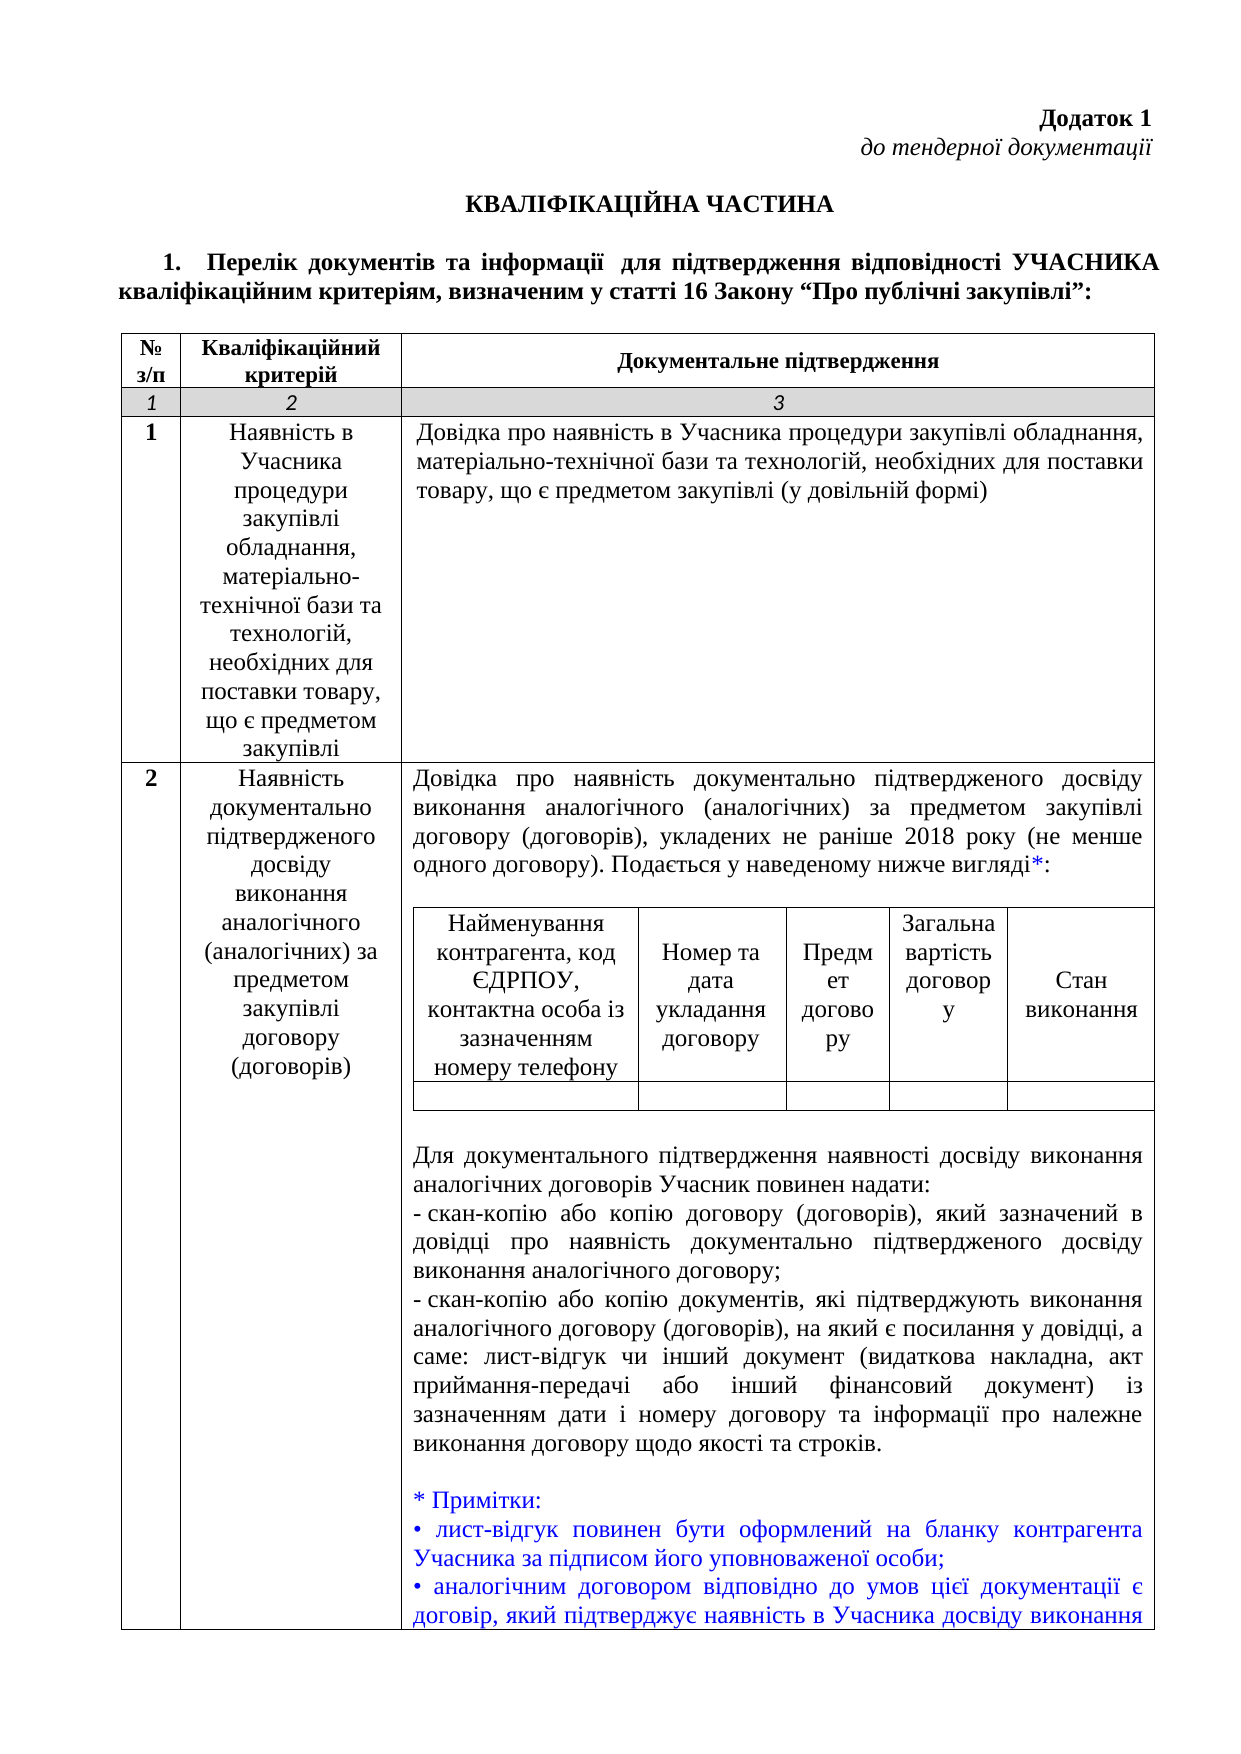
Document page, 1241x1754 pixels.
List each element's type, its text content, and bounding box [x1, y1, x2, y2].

table_cell 1 [122, 417, 180, 762]
table_cell Довідка про наявність в Учасника процедури закупівлі обладнання, матеріально-технічної бази та технологій, необхідних для поставки товару, що є предметом закупівлі (у довільній формі) [402, 417, 1154, 762]
table_header Кваліфікаційний критерій [181, 334, 401, 387]
table_header № з/п [122, 334, 180, 387]
text КВАЛІФІКАЦІЙНА ЧАСТИНА [133, 189, 1166, 218]
table_cell 1 [122, 388, 180, 416]
list Перелік документів та інформації для підтвердження відповідності УЧАСНИКА кваліфікаційним критеріям, визначеним у статті 16 Закону “Про публічні закупівлі”: [118, 247, 1166, 304]
table_cell 3 [402, 388, 1154, 416]
text Додаток 1 [133, 103, 1152, 132]
table_header Документальне підтвердження [402, 334, 1154, 387]
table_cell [181, 763, 401, 1629]
table_cell 2 [122, 763, 180, 1629]
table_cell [402, 763, 1154, 1629]
text до тендерної документації [133, 132, 1152, 161]
table_cell Наявність в Учасника процедури закупівлі обладнання, матеріально-технічної бази та технологій, необхідних для поставки товару, що є предметом закупівлі [181, 417, 401, 762]
table_cell 2 [181, 388, 401, 416]
